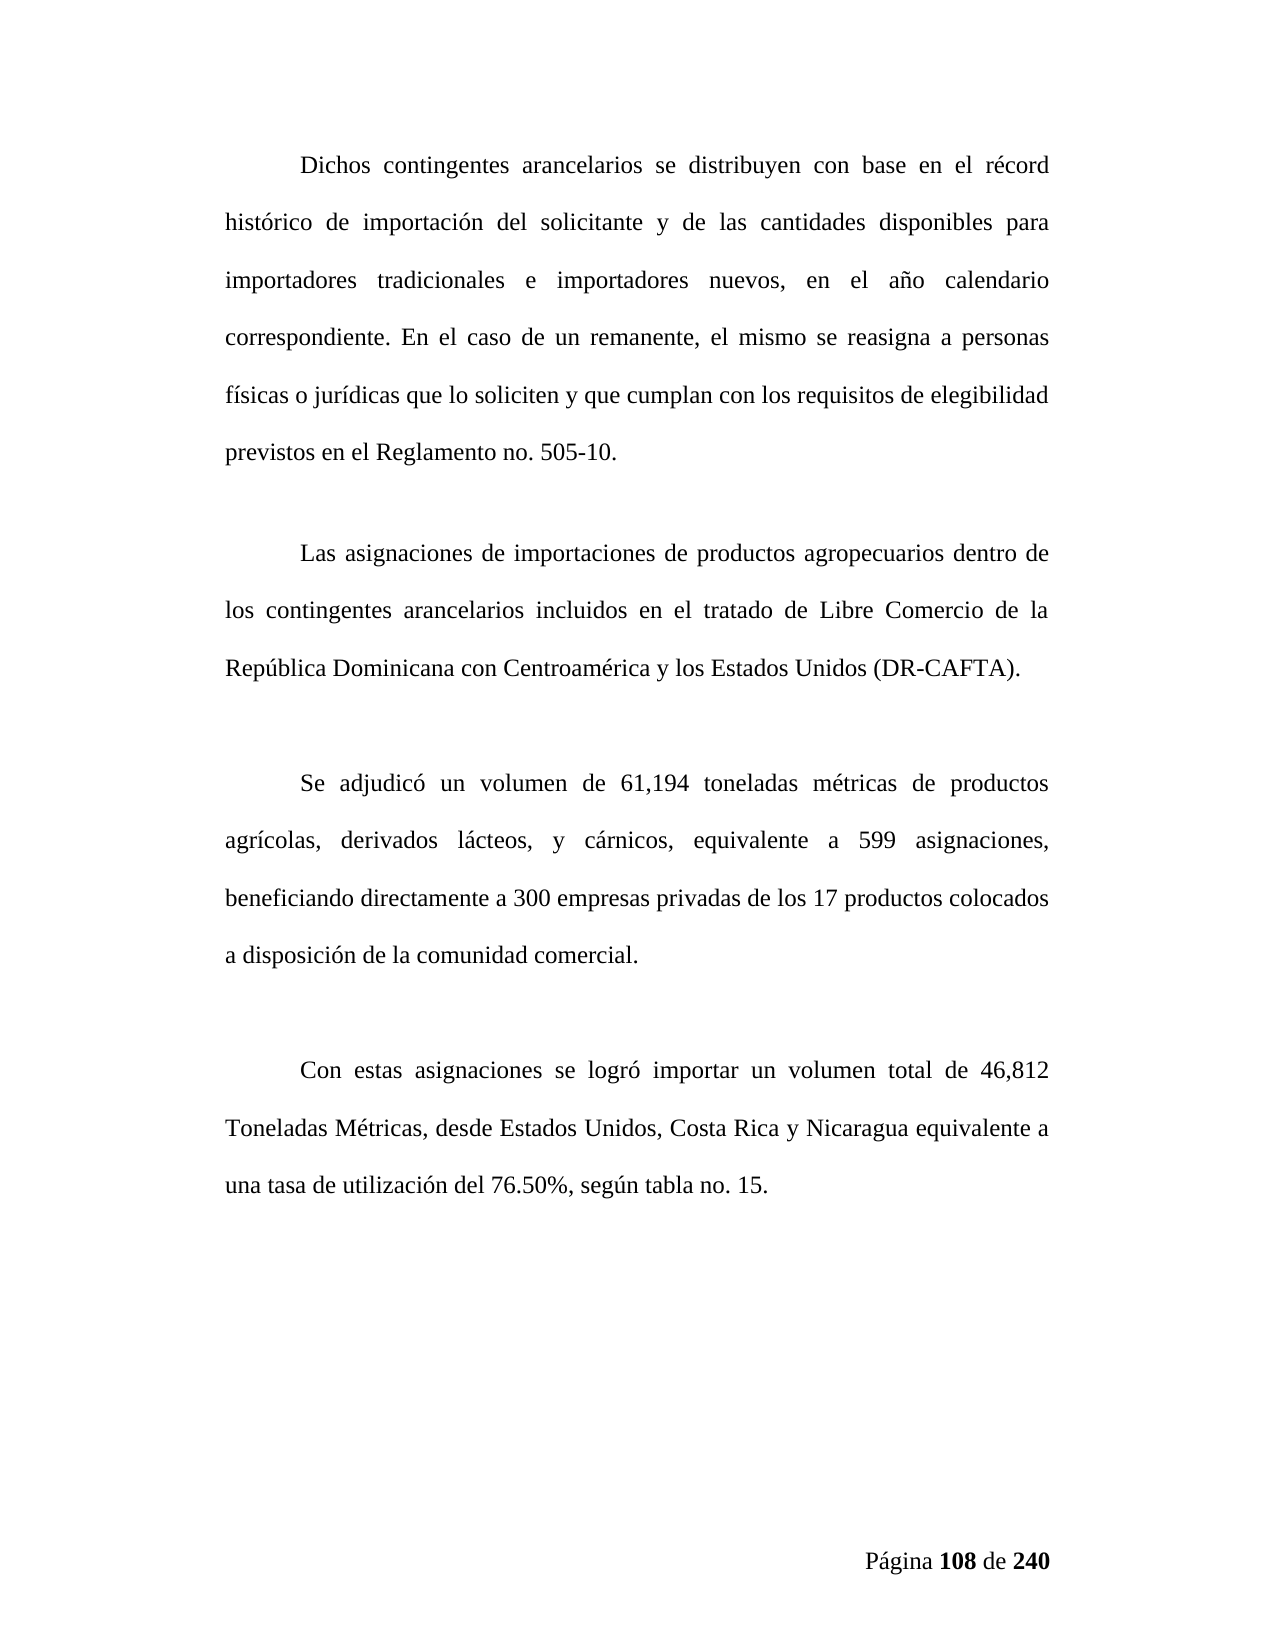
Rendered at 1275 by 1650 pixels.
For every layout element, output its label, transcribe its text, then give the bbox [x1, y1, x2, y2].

text Dichos contingentes arancelarios se distribuyen con base en el récord histórico de importación del solicitante y de las cantidades disponibles para importadores tradicionales e importadores nuevos, en el año calendario correspondiente. En el caso de un remanente, el mismo se reasigna a personas físicas o jurídicas que lo soliciten y que cumplan con los requisitos de elegibilidad previstos en el Reglamento no. 505-10. [225, 150, 1050, 466]
text Con estas asignaciones se logró importar un volumen total de 46,812 Toneladas Métricas, desde Estados Unidos, Costa Rica y Nicaragua equivalente a una tasa de utilización del 76.50%, según tabla no. 15. [225, 1056, 1050, 1199]
text Las asignaciones de importaciones de productos agropecuarios dentro de los contingentes arancelarios incluidos en el tratado de Libre Comercio de la República Dominicana con Centroamérica y los Estados Unidos (DR-CAFTA). [225, 538, 1050, 682]
text Se adjudicó un volumen de 61,194 toneladas métricas de productos agrícolas, derivados lácteos, y cárnicos, equivalente a 599 asignaciones, beneficiando directamente a 300 empresas privadas de los 17 productos colocados a disposición de la comunidad comercial. [225, 768, 1050, 969]
